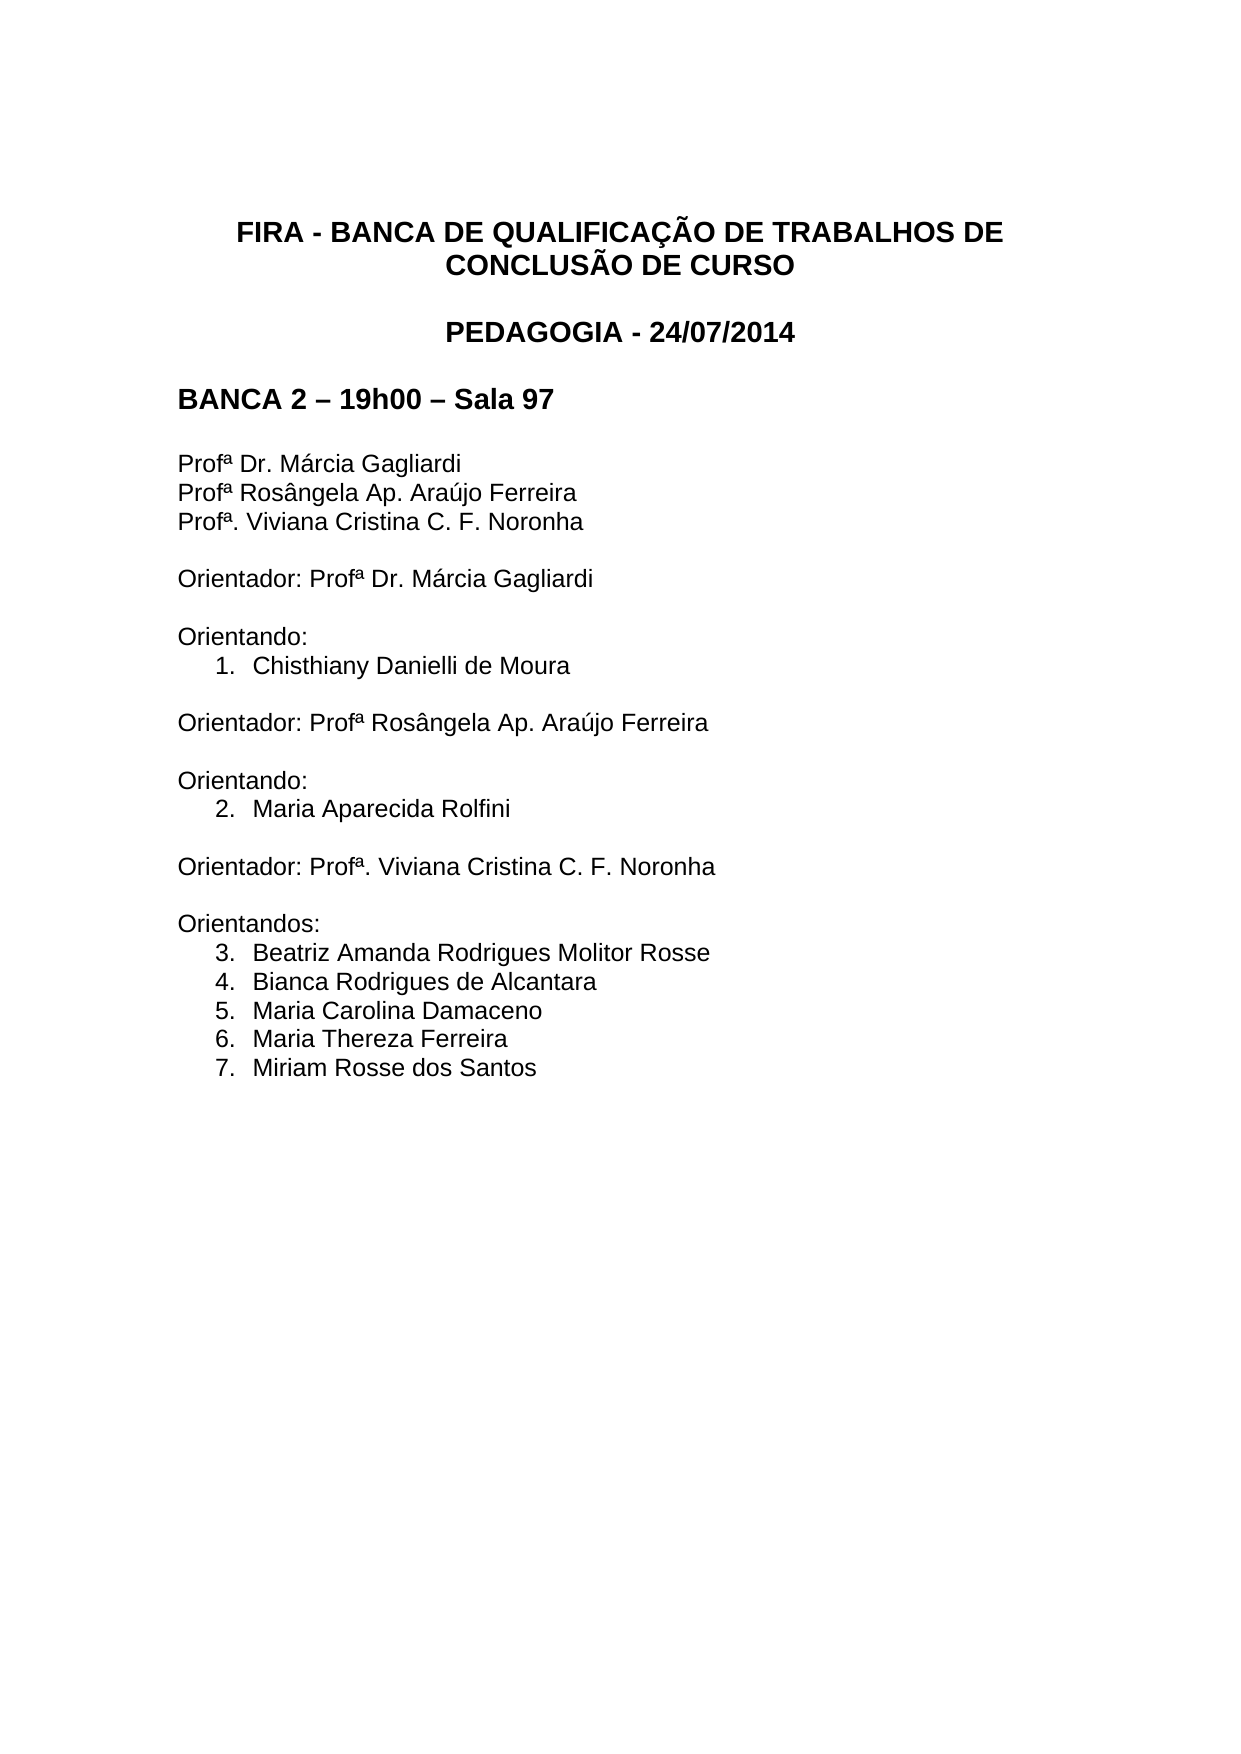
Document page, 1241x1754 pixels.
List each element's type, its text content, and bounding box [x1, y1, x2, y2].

text Profª. Viviana Cristina C. F. Noronha [177, 507, 1063, 536]
text Profª Dr. Márcia Gagliardi [177, 449, 1063, 478]
text BANCA 2 – 19h00 – Sala 97 [177, 382, 1063, 416]
text PEDAGOGIA - 24/07/2014 [177, 315, 1063, 349]
text Orientandos: [177, 909, 1063, 938]
list Maria Carolina Damaceno [215, 996, 1063, 1024]
text Orientador: Profª. Viviana Cristina C. F. Noronha [177, 852, 1063, 881]
text Orientador: Profª Dr. Márcia Gagliardi [177, 564, 1063, 593]
list Maria Thereza Ferreira [215, 1024, 1063, 1053]
text FIRA - BANCA DE QUALIFICAÇÃO DE TRABALHOS DE CONCLUSÃO DE CURSO [177, 215, 1063, 282]
text Profª Rosângela Ap. Araújo Ferreira [177, 478, 1063, 507]
list Maria Aparecida Rolfini [215, 794, 1063, 823]
list Beatriz Amanda Rodrigues Molitor Rosse [215, 938, 1063, 967]
text Orientador: Profª Rosângela Ap. Araújo Ferreira [177, 708, 1063, 737]
list Chisthiany Danielli de Moura [215, 651, 1063, 679]
text Orientando: [177, 622, 1063, 651]
list Miriam Rosse dos Santos [215, 1053, 1063, 1082]
list Bianca Rodrigues de Alcantara [215, 967, 1063, 996]
text Orientando: [177, 766, 1063, 794]
